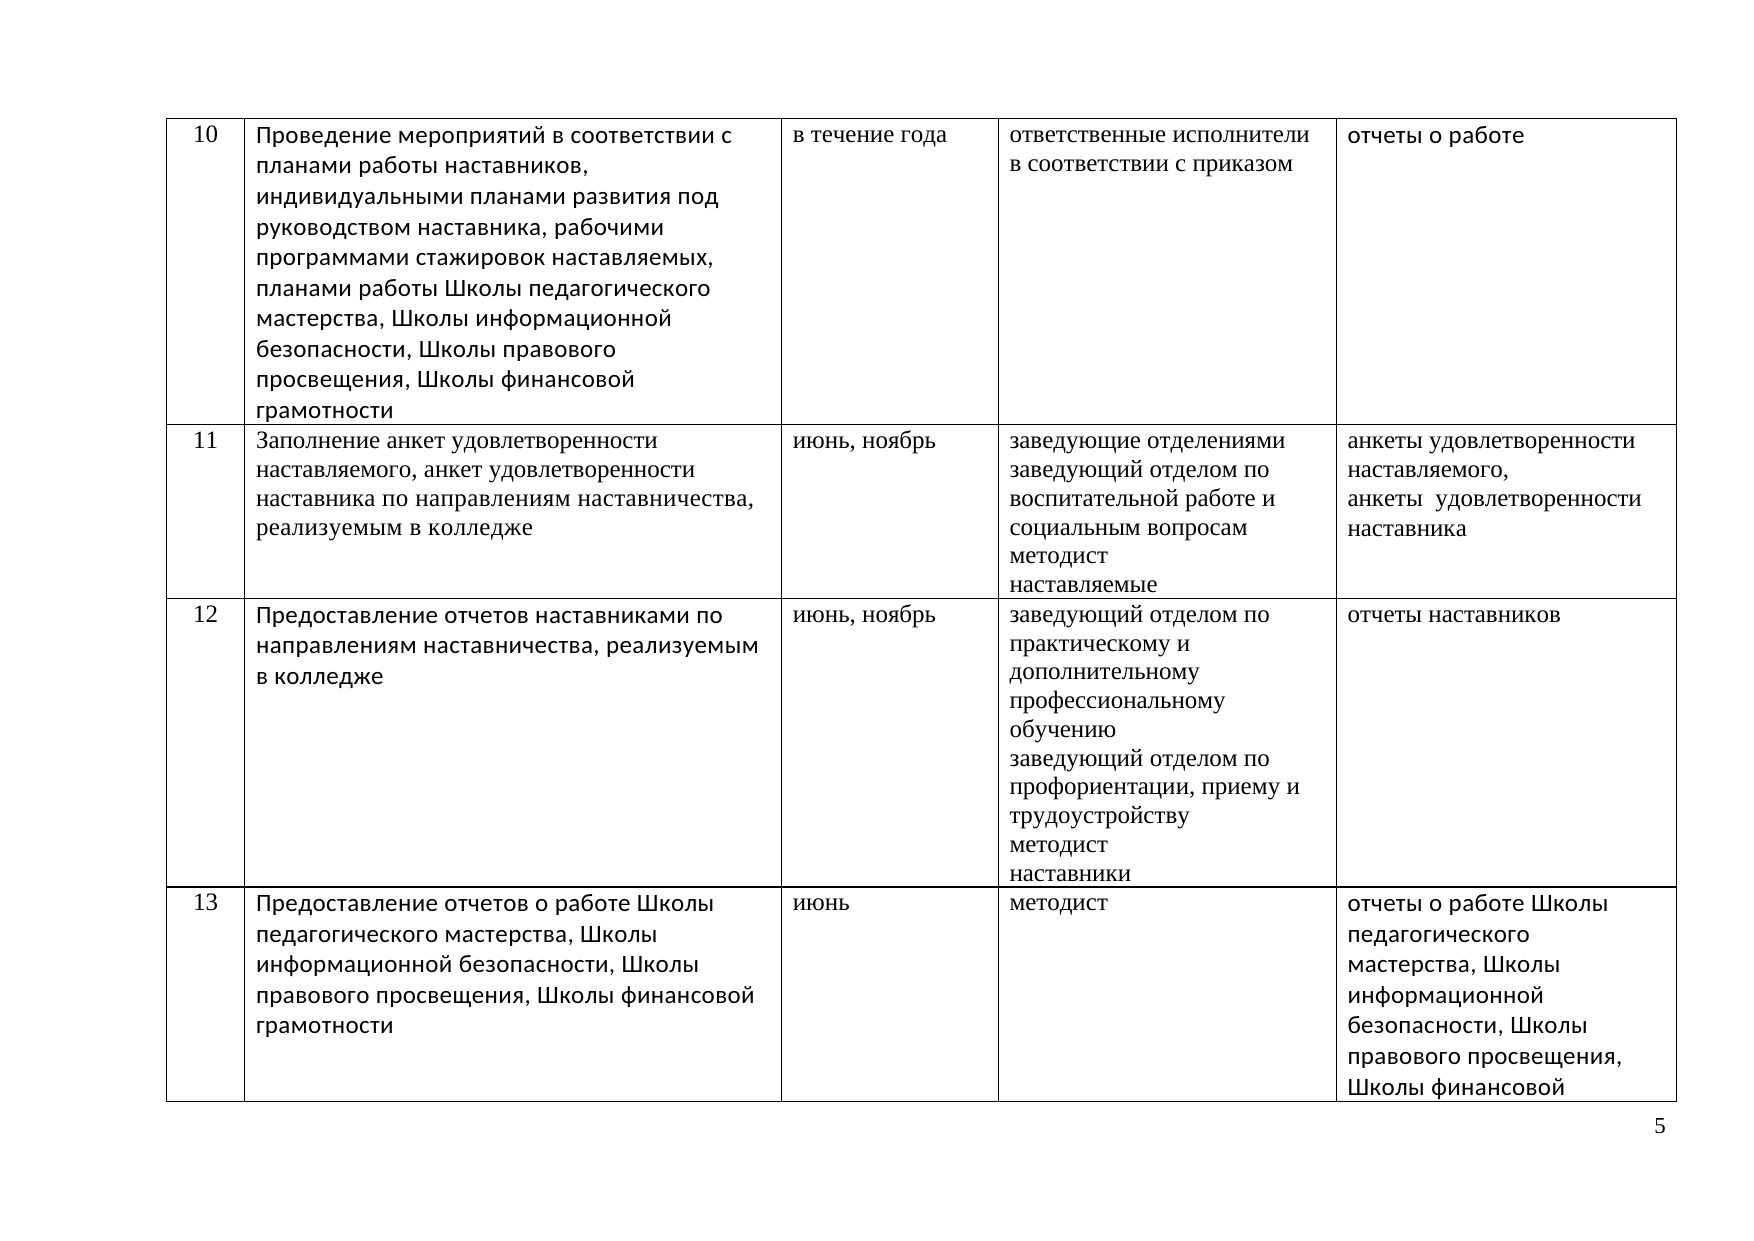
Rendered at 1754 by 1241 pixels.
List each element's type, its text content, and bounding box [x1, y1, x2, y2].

table_cell июнь [782, 888, 998, 1101]
table_cell Проведение мероприятий в соответствии с планами работы наставников, индивидуальными планами развития под руководством наставника, рабочими программами стажировок наставляемых, планами работы Школы педагогического мастерства, Школы информационной безопасности, Школы правового просвещения, Школы финансовой грамотности [245, 119, 781, 424]
table_cell ответственные исполнители в соответствии с приказом [999, 119, 1336, 424]
table_cell Предоставление отчетов наставниками по направлениям наставничества, реализуемым в колледже [245, 599, 781, 886]
table_cell заведующие отделениями заведующий отделом по воспитательной работе и социальным вопросам методист наставляемые [999, 425, 1336, 598]
table_cell июнь, ноябрь [782, 425, 998, 598]
table_cell анкеты удовлетворенности наставляемого, анкеты удовлетворенности наставника [1337, 425, 1676, 598]
table_cell 10 [167, 119, 244, 424]
table_cell заведующий отделом по практическому и дополнительному профессиональному обучению заведующий отделом по профориентации, приему и трудоустройству методист наставники [999, 599, 1336, 886]
table_cell 13 [167, 888, 244, 1101]
table_cell 11 [167, 425, 244, 598]
table_cell отчеты наставников [1337, 599, 1676, 886]
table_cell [1337, 888, 1676, 1101]
table_cell в течение года [782, 119, 998, 424]
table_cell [245, 888, 781, 1101]
table_cell Заполнение анкет удовлетворенности наставляемого, анкет удовлетворенности наставника по направлениям наставничества, реализуемым в колледже [245, 425, 781, 598]
table_cell 12 [167, 599, 244, 886]
table_cell июнь, ноябрь [782, 599, 998, 886]
table_cell методист [999, 888, 1336, 1101]
table_cell отчеты о работе [1337, 119, 1676, 424]
